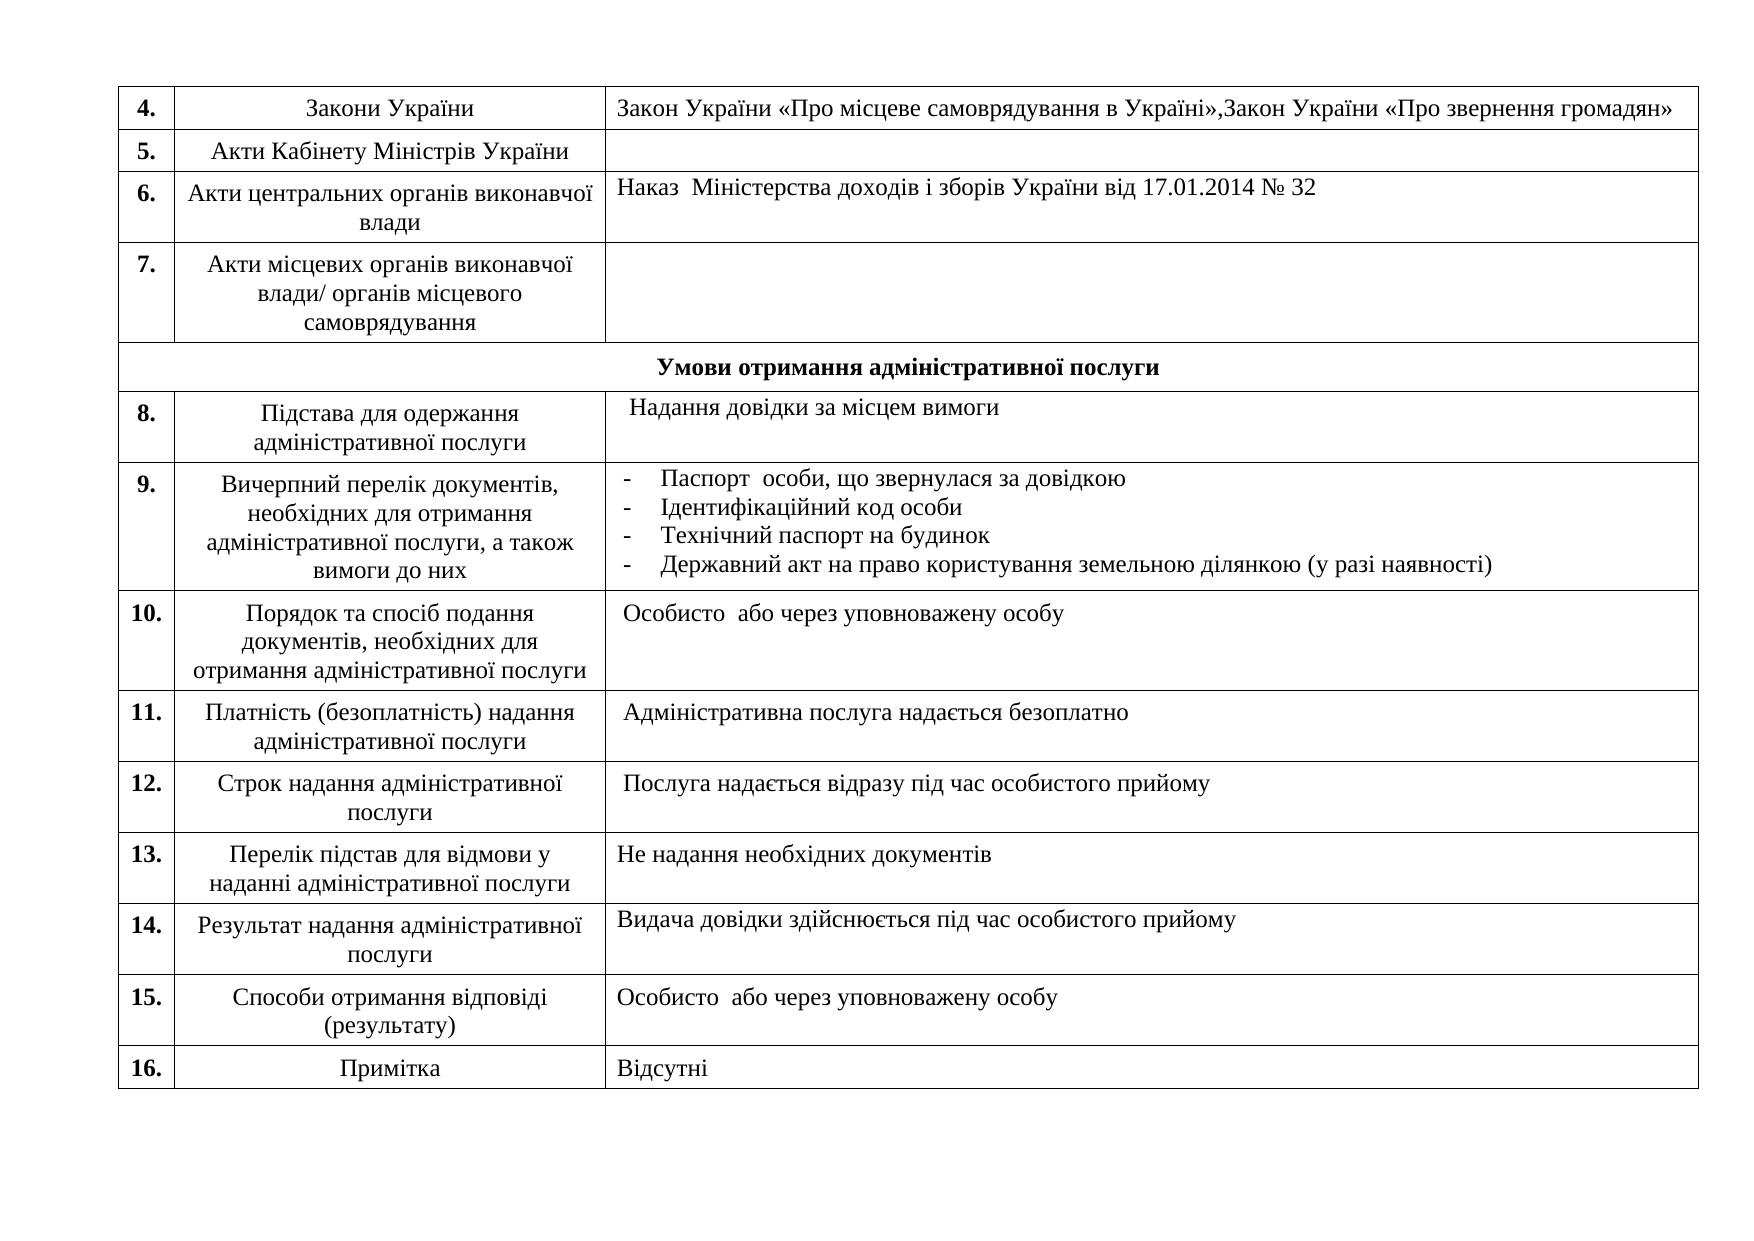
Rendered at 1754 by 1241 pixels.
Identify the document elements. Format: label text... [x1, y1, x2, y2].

table_cell 15. [119, 975, 174, 1045]
table_cell Строк надання адміністративної послуги [175, 762, 605, 832]
table_cell 10. [119, 591, 174, 690]
table_cell 9. [119, 463, 174, 590]
table_cell 12. [119, 762, 174, 832]
table_cell 4. [119, 87, 174, 128]
table_cell 11. [119, 691, 174, 761]
table_cell Акти місцевих органів виконавчої влади/ органів місцевого самоврядування [175, 243, 605, 342]
table_cell Наказ Міністерства доходів і зборів України від 17.01.2014 № 32 [606, 172, 1698, 242]
table_cell Видача довідки здійснюється під час особистого прийому [606, 904, 1698, 974]
table_cell 7. [119, 243, 174, 342]
table_cell Платність (безоплатність) надання адміністративної послуги [175, 691, 605, 761]
table_cell Акти Кабінету Міністрів України [175, 130, 605, 171]
table_cell 5. [119, 130, 174, 171]
table_cell [606, 243, 1698, 342]
table_cell Способи отримання відповіді (результату) [175, 975, 605, 1045]
table_cell Перелік підстав для відмови у наданні адміністративної послуги [175, 833, 605, 903]
table_cell Надання довідки за місцем вимоги [606, 392, 1698, 462]
table_cell Адміністративна послуга надається безоплатно [606, 691, 1698, 761]
table_cell Особисто або через уповноважену особу [606, 975, 1698, 1045]
table_cell Підстава для одержання адміністративної послуги [175, 392, 605, 462]
table_cell Паспорт особи, що звернулася за довідкою Ідентифікаційний код особи Технічний паспорт на будинок Державний акт на право користування земельною ділянкою (у разі наявності) [606, 463, 1698, 590]
table_cell Порядок та спосіб подання документів, необхідних для отримання адміністративної послуги [175, 591, 605, 690]
table_cell Закон України «Про місцеве самоврядування в Україні»,Закон України «Про звернення громадян» [606, 87, 1698, 128]
table_cell 16. [119, 1046, 174, 1088]
table_cell 14. [119, 904, 174, 974]
table_cell Не надання необхідних документів [606, 833, 1698, 903]
table_cell [606, 130, 1698, 171]
table_cell Відсутні [606, 1046, 1698, 1088]
table_cell Послуга надається відразу під час особистого прийому [606, 762, 1698, 832]
table_cell Умови отримання адміністративної послуги [119, 343, 1698, 391]
table_cell Вичерпний перелік документів, необхідних для отримання адміністративної послуги, а також вимоги до них [175, 463, 605, 590]
table_cell Акти центральних органів виконавчої влади [175, 172, 605, 242]
table_cell Закони України [175, 87, 605, 128]
table_cell Результат надання адміністративної послуги [175, 904, 605, 974]
table_cell 6. [119, 172, 174, 242]
table_cell Особисто або через уповноважену особу [606, 591, 1698, 690]
table_cell Примітка [175, 1046, 605, 1088]
table_cell 13. [119, 833, 174, 903]
table_cell 8. [119, 392, 174, 462]
